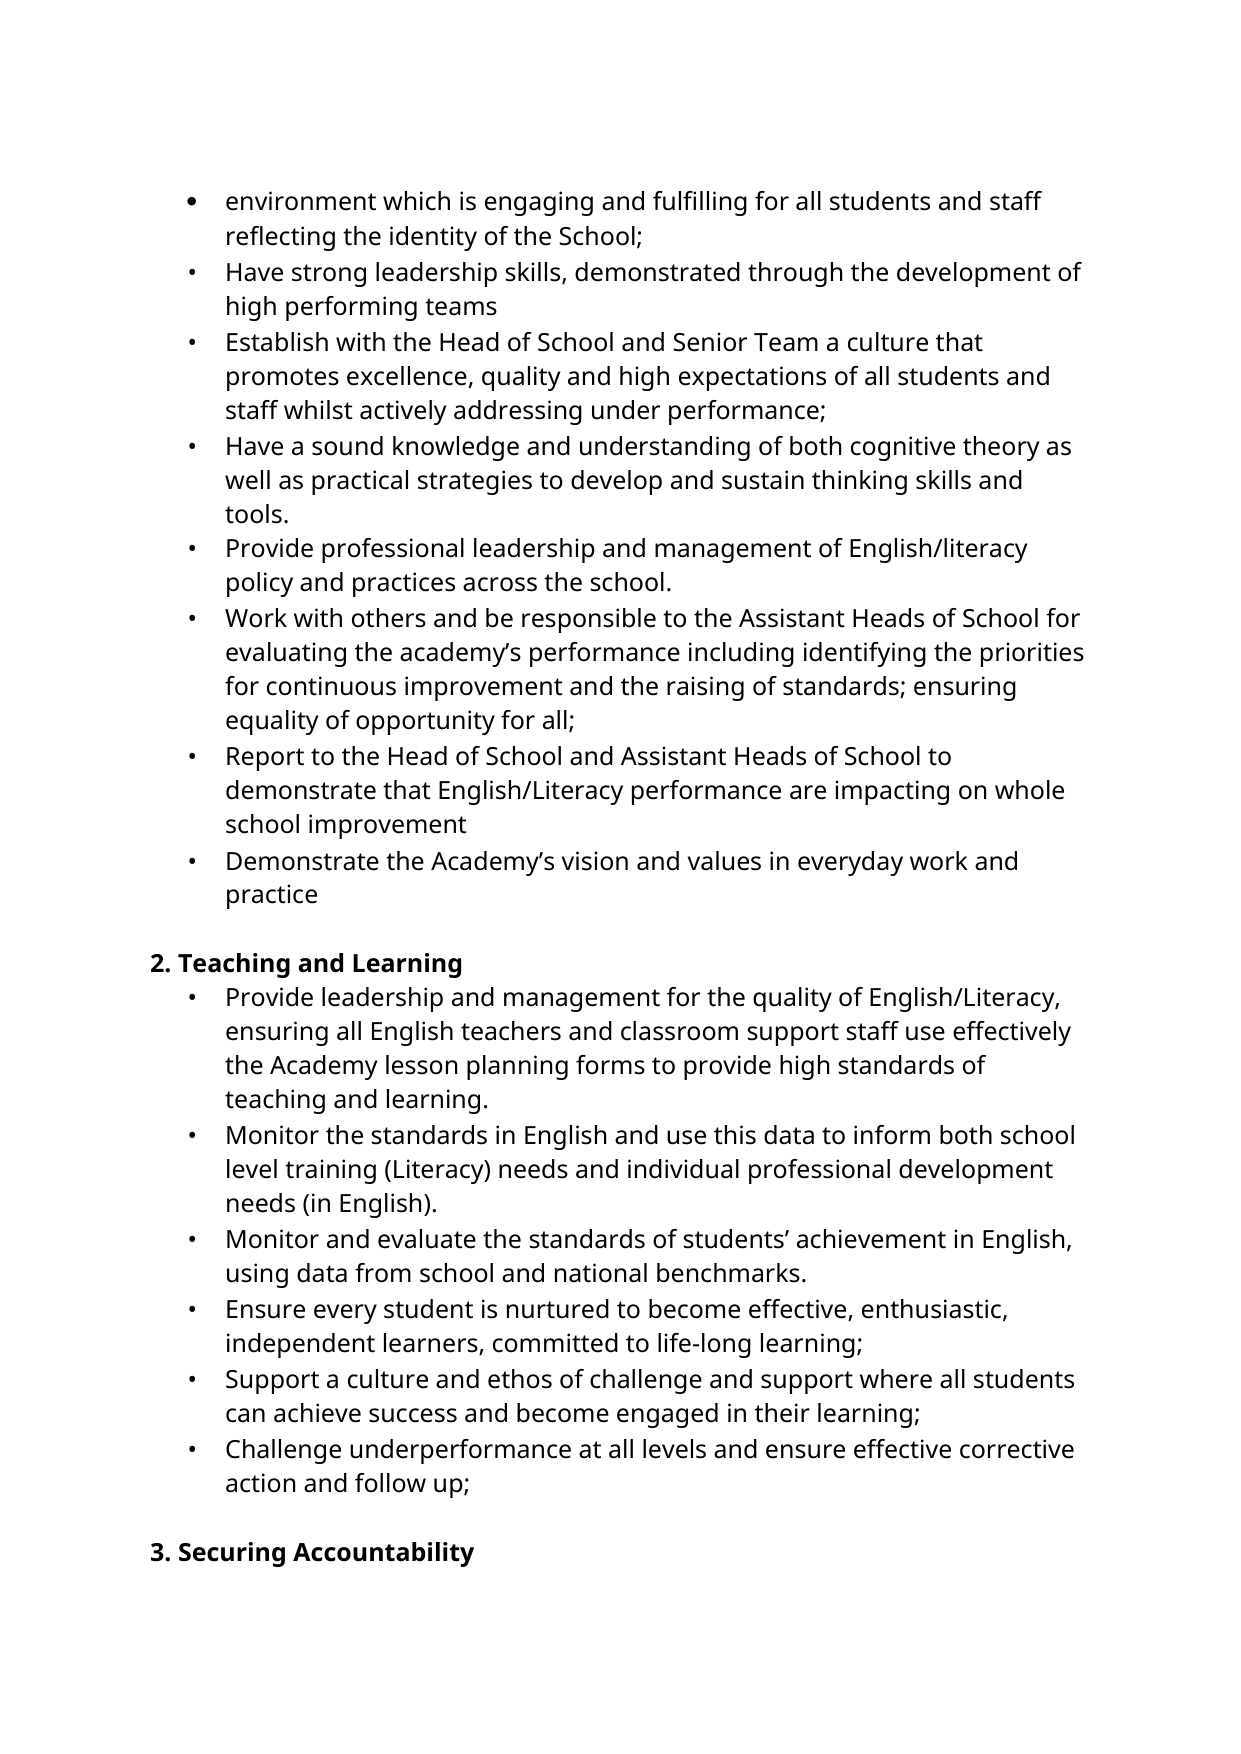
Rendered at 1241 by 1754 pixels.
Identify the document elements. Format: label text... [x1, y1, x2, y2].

list Have a sound knowledge and understanding of both cognitive theory as well as practical strategies to develop and sustain thinking skills and tools. [187, 428, 1090, 531]
list Support a culture and ethos of challenge and support where all students can achieve success and become engaged in their learning; [187, 1362, 1090, 1430]
list Ensure every student is nurtured to become effective, enthusiastic, independent learners, committed to life-long learning; [187, 1292, 1090, 1360]
list Challenge underperformance at all levels and ensure effective corrective action and follow up; [187, 1432, 1090, 1500]
list Report to the Head of School and Assistant Heads of School to demonstrate that English/Literacy performance are impacting on whole school improvement [187, 739, 1090, 841]
text 3. Securing Accountability [150, 1534, 1090, 1568]
list Provide leadership and management for the quality of English/Literacy, ensuring all English teachers and classroom support staff use effectively the Academy lesson planning forms to provide high standards of teaching and learning. [187, 979, 1090, 1116]
list Have strong leadership skills, demonstrated through the development of high performing teams [187, 254, 1090, 322]
list Establish with the Head of School and Senior Team a culture that promotes excellence, quality and high expectations of all students and staff whilst actively addressing under performance; [187, 324, 1090, 426]
list environment which is engaging and fulfilling for all students and staff reflecting the identity of the School; [187, 184, 1090, 252]
list Work with others and be responsible to the Assistant Heads of School for evaluating the academy’s performance including identifying the priorities for continuous improvement and the raising of standards; ensuring equality of opportunity for all; [187, 601, 1090, 737]
list Provide professional leadership and management of English/literacy policy and practices across the school. [187, 531, 1090, 599]
list Monitor and evaluate the standards of students’ achievement in English, using data from school and national benchmarks. [187, 1222, 1090, 1290]
list Demonstrate the Academy’s vision and values in everyday work and practice [187, 843, 1090, 911]
text 2. Teaching and Learning [150, 945, 1090, 979]
list Monitor the standards in English and use this data to inform both school level training (Literacy) needs and individual professional development needs (in English). [187, 1118, 1090, 1220]
